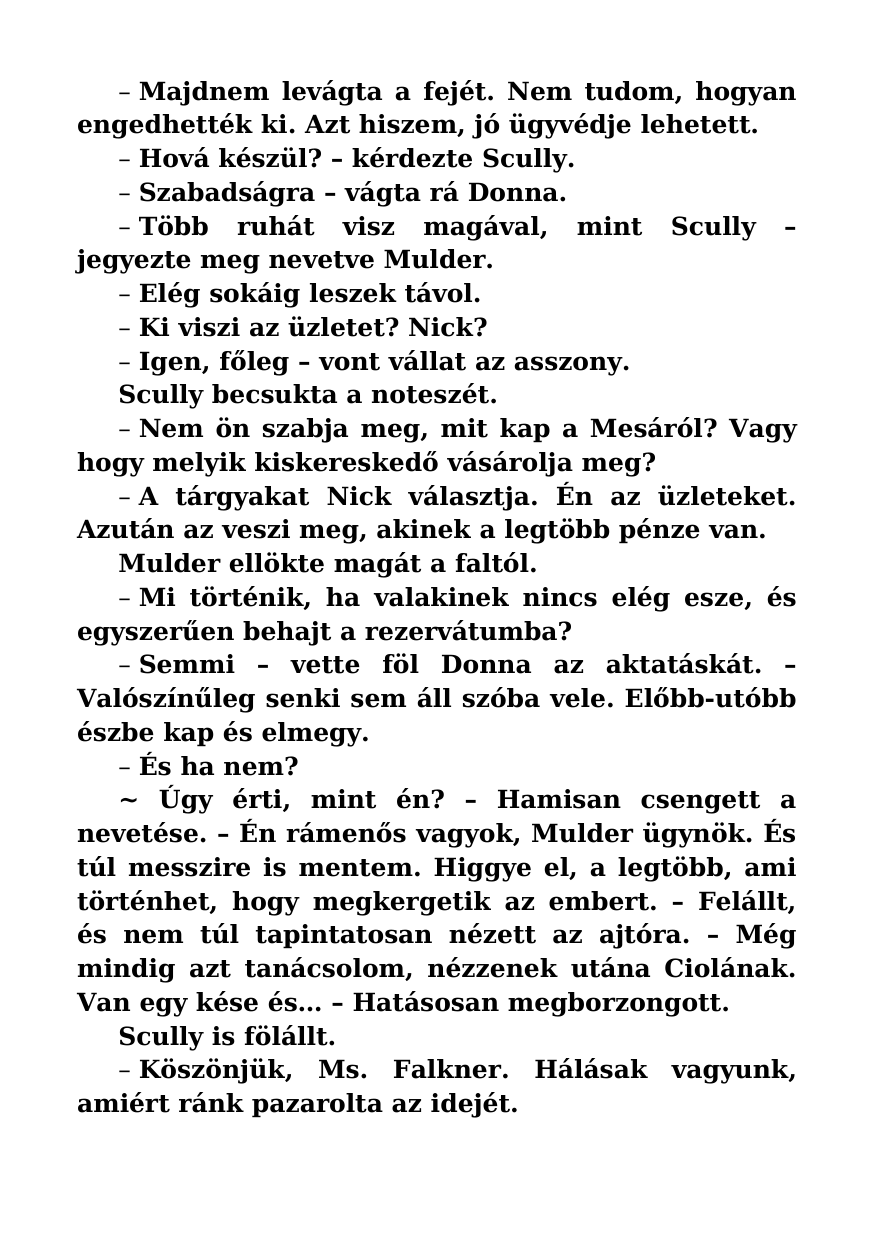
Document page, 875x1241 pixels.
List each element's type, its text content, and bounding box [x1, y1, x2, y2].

text – Több ruhát visz magával, mint Scully – jegyezte meg nevetve Mulder. [77, 212, 797, 275]
text – Majdnem levágta a fejét. Nem tudom, hogyan engedhették ki. Azt hiszem, jó ügyvédje lehetett. [77, 77, 797, 140]
text – És ha nem? [77, 752, 797, 781]
text – Mi történik, ha valakinek nincs elég esze, és egyszerűen behajt a rezervátumba? [77, 583, 797, 646]
text Mulder ellökte magát a faltól. [77, 549, 797, 579]
text – Semmi – vette föl Donna az aktatáskát. – Valószínűleg senki sem áll szóba vele. Előbb-utóbb észbe kap és elmegy. [77, 651, 797, 747]
text – Hová készül? – kérdezte Scully. [77, 144, 797, 174]
text ~ Úgy érti, mint én? – Hamisan csengett a nevetése. – Én rámenős vagyok, Mulder ügynök. És túl messzire is mentem. Higgye el, a legtöbb, ami történhet, hogy megkergetik az embert. – Felállt, és nem túl tapintatosan nézett az ajtóra. – Még mindig azt tanácsolom, nézzenek utána Ciolának. Van egy kése és… – Hatásosan megborzongott. [77, 786, 797, 1017]
text – A tárgyakat Nick választja. Én az üzleteket. Azután az veszi meg, akinek a legtöbb pénze van. [77, 482, 797, 545]
text – Igen, főleg – vont vállat az asszony. [77, 347, 797, 376]
text Scully becsukta a noteszét. [77, 381, 797, 410]
text – Szabadságra – vágta rá Donna. [77, 178, 797, 207]
text – Elég sokáig leszek távol. [77, 279, 797, 309]
text – Köszönjük, Ms. Falkner. Hálásak vagyunk, amiért ránk pazarolta az idejét. [77, 1056, 797, 1119]
text Scully is fölállt. [77, 1022, 797, 1051]
text – Ki viszi az üzletet? Nick? [77, 313, 797, 342]
text – Nem ön szabja meg, mit kap a Mesáról? Vagy hogy melyik kiskereskedő vásárolja meg? [77, 414, 797, 477]
